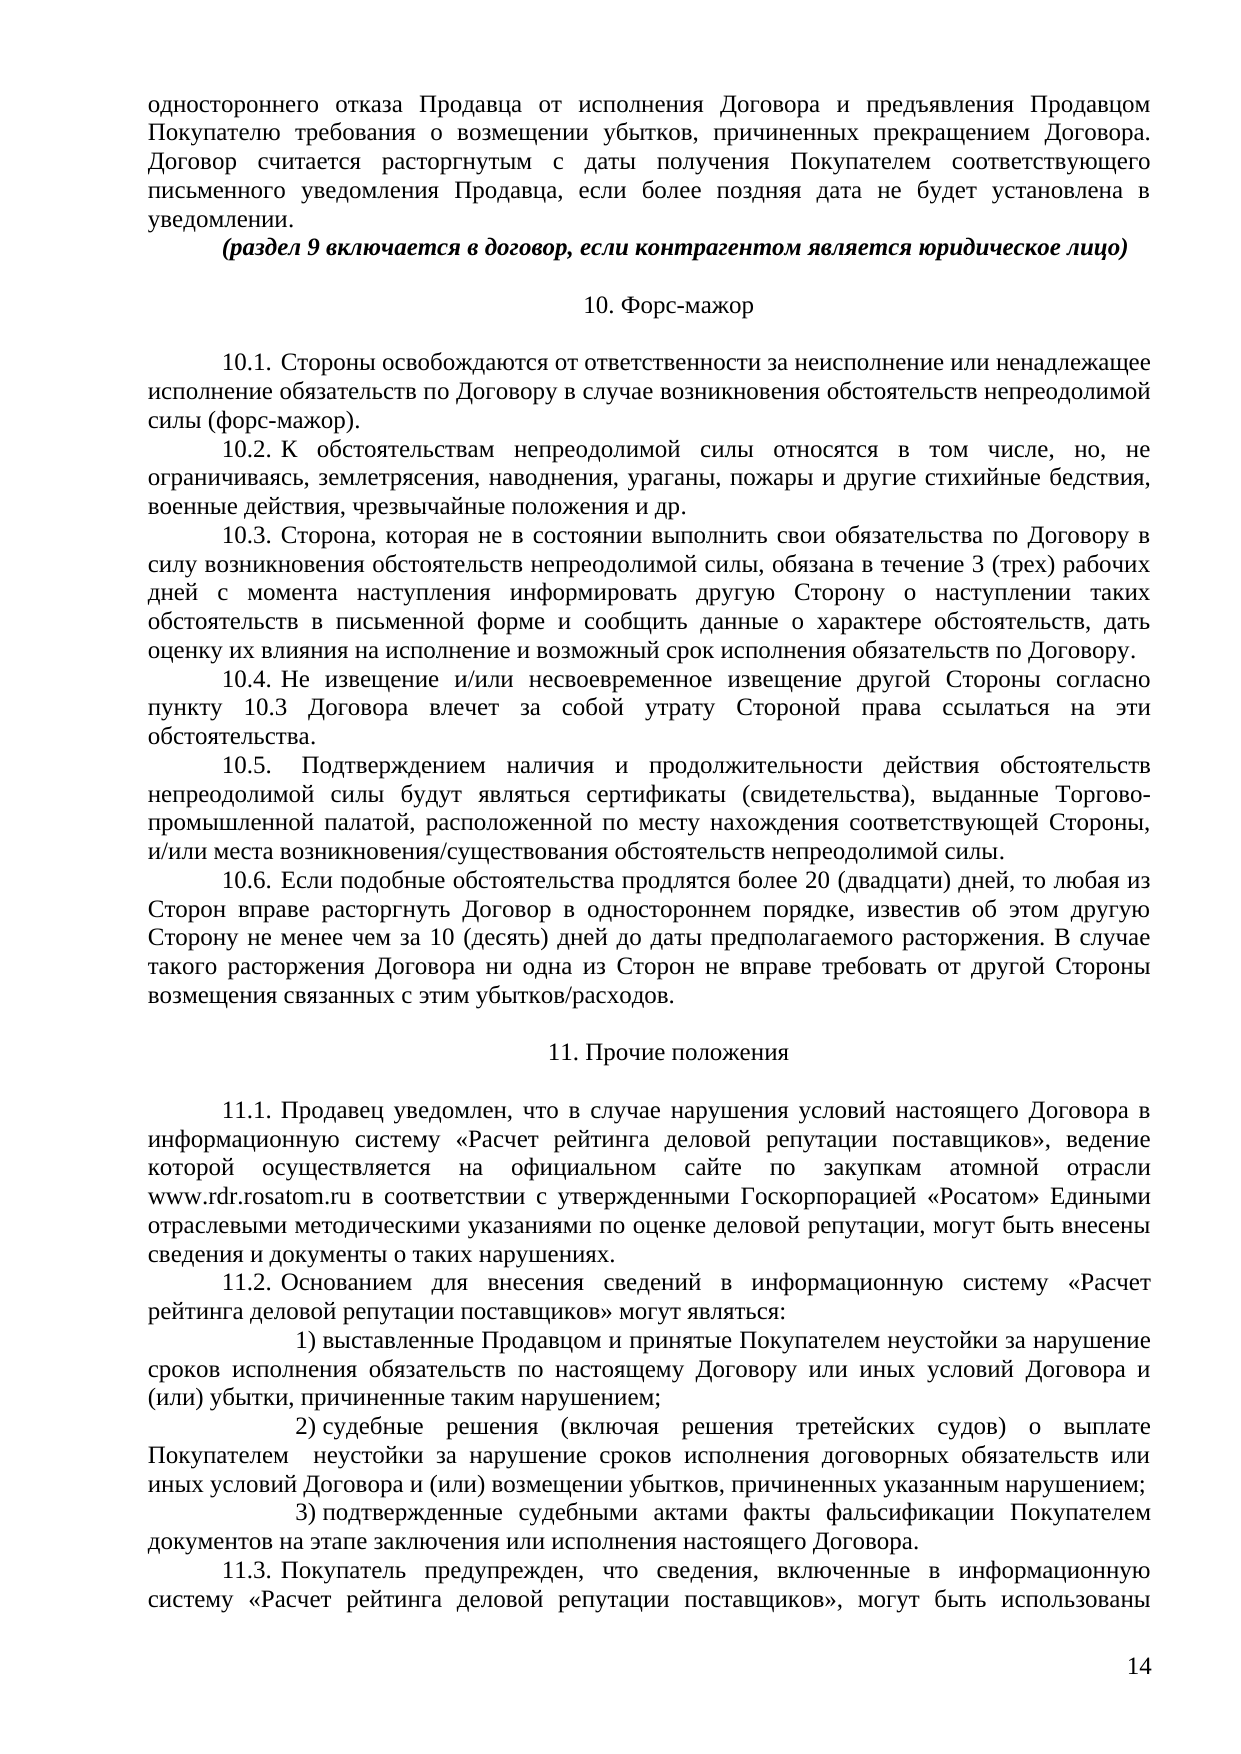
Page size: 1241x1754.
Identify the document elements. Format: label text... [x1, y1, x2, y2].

text (раздел 9 включается в договор, если контрагентом является юридическое лицо) [148, 232, 1152, 261]
list Основанием для внесения сведений в информационную систему «Расчет рейтинга деловой репутации поставщиков» могут являться: [148, 1267, 1152, 1325]
list Если подобные обстоятельства продлятся более 20 (двадцати) дней, то любая из Сторон вправе расторгнуть Договор в одностороннем порядке, известив об этом другую Сторону не менее чем за 10 (десять) дней до даты предполагаемого расторжения. В случае такого расторжения Договора ни одна из Сторон не вправе требовать от другой Стороны возмещения связанных с этим убытков/расходов. [148, 865, 1152, 1009]
text 3) подтвержденные судебными актами факты фальсификации Покупателем документов на этапе заключения или исполнения настоящего Договора. [148, 1497, 1152, 1555]
list Стороны освобождаются от ответственности за неисполнение или ненадлежащее исполнение обязательств по Договору в случае возникновения обстоятельств непреодолимой силы (форс-мажор). [148, 347, 1152, 434]
list Прочие положения [185, 1037, 1152, 1066]
list Продавец уведомлен, что в случае нарушения условий настоящего Договора в информационную систему «Расчет рейтинга деловой репутации поставщиков», ведение которой осуществляется на официальном сайте по закупкам атомной отрасли www.rdr.rosatom.ru в соответствии с утвержденными Госкорпорацией «Росатом» Едиными отраслевыми методическими указаниями по оценке деловой репутации, могут быть внесены сведения и документы о таких нарушениях. [148, 1095, 1152, 1267]
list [148, 89, 1152, 232]
list Подтверждением наличия и продолжительности действия обстоятельств непреодолимой силы будут являться сертификаты (свидетельства), выданные Торгово-промышленной палатой, расположенной по месту нахождения соответствующей Стороны, и/или места возникновения/существования обстоятельств непреодолимой силы. [148, 750, 1152, 865]
text 1) выставленные Продавцом и принятые Покупателем неустойки за нарушение сроков исполнения обязательств по настоящему Договору или иных условий Договора и (или) убытки, причиненные таким нарушением; [148, 1325, 1152, 1411]
list Не извещение и/или несвоевременное извещение другой Стороны согласно пункту 10.3 Договора влечет за собой утрату Стороной права ссылаться на эти обстоятельства. [148, 664, 1152, 750]
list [148, 1555, 1152, 1612]
list Форс-мажор [185, 290, 1152, 319]
list Сторона, которая не в состоянии выполнить свои обязательства по Договору в силу возникновения обстоятельств непреодолимой силы, обязана в течение 3 (трех) рабочих дней с момента наступления информировать другую Сторону о наступлении таких обстоятельств в письменной форме и сообщить данные о характере обстоятельств, дать оценку их влияния на исполнение и возможный срок исполнения обязательств по Договору. [148, 520, 1152, 664]
text 2) судебные решения (включая решения третейских судов) о выплате Покупателем неустойки за нарушение сроков исполнения договорных обязательств или иных условий Договора и (или) возмещении убытков, причиненных указанным нарушением; [148, 1411, 1152, 1497]
list К обстоятельствам непреодолимой силы относятся в том числе, но, не ограничиваясь, землетрясения, наводнения, ураганы, пожары и другие стихийные бедствия, военные действия, чрезвычайные положения и др. [148, 434, 1152, 520]
